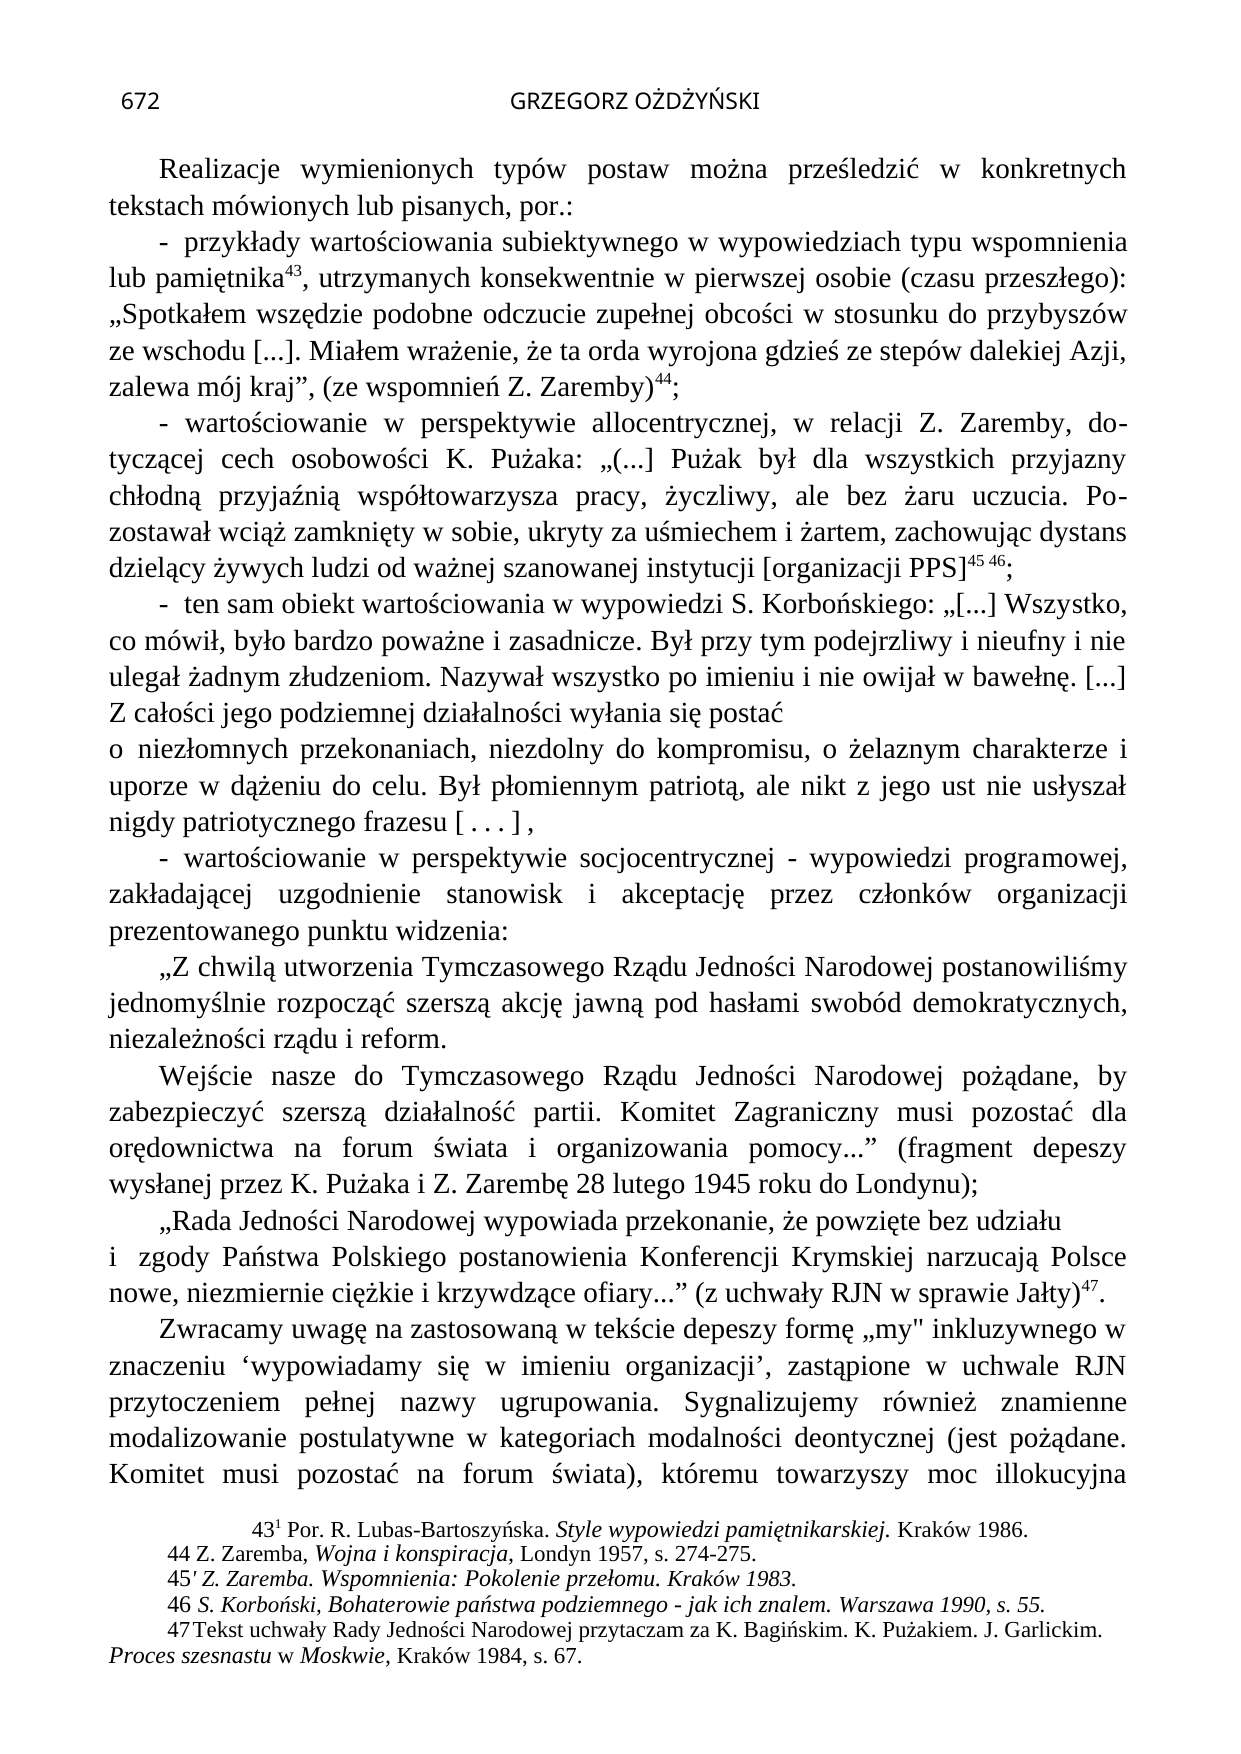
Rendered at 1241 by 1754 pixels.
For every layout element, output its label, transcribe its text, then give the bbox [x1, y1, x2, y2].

list wartościowanie w perspektywie socjocentrycznej - wypowiedzi programowej, zakładającej uzgodnienie stanowisk i akceptację przez członków organizacji prezentowanego punktu widzenia: [109, 839, 1128, 947]
text „Rada Jedności Narodowej wypowiada przekonanie, że powzięte bez udziału [109, 1201, 1128, 1237]
list wartościowanie w perspektywie allocentrycznej, w relacji Z. Zaremby, dotyczącej cech osobowości K. Pużaka: „(...] Pużak był dla wszystkich przyjazny chłodną przyjaźnią współtowarzysza pracy, życzliwy, ale bez żaru uczucia. Pozostawał wciąż zamknięty w sobie, ukryty za uśmiechem i żartem, zachowując dystans dzielący żywych ludzi od ważnej szanowanej instytucji [organizacji PPS] ; [109, 404, 1128, 585]
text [109, 1310, 1128, 1491]
list przykłady wartościowania subiektywnego w wypowiedziach typu wspomnienia lub pamiętnika, utrzymanych konsekwentnie w pierwszej osobie (czasu przeszłego): „Spotkałem wszędzie podobne odczucie zupełnej obcości w stosunku do przybyszów ze wschodu [...]. Miałem wrażenie, że ta orda wyrojona gdzieś ze stepów dalekiej Azji, zalewa mój kraj”, (ze wspomnień Z. Zaremby); [109, 222, 1128, 404]
text „Z chwilą utworzenia Tymczasowego Rządu Jedności Narodowej postanowiliśmy jednomyślnie rozpocząć szerszą akcję jawną pod hasłami swobód demokratycznych, niezależności rządu i reform. [109, 947, 1128, 1056]
list ten sam obiekt wartościowania w wypowiedzi S. Korbońskiego: „[...] Wszystko, co mówił, było bardzo poważne i zasadnicze. Był przy tym podejrzliwy i nieufny i nie ulegał żadnym złudzeniom. Nazywał wszystko po imieniu i nie owijał w bawełnę. [...] Z całości jego podziemnej działalności wyłania się postać [109, 585, 1128, 730]
text i zgody Państwa Polskiego postanowienia Konferencji Krymskiej narzucają Polsce nowe, niezmiernie ciężkie i krzywdzące ofiary...” (z uchwały RJN w sprawie Jałty). [109, 1237, 1128, 1310]
text o niezłomnych przekonaniach, niezdolny do kompromisu, o żelaznym charakterze i uporze w dążeniu do celu. Był płomiennym patriotą, ale nikt z jego ust nie usłyszał nigdy patriotycznego frazesu [...], [109, 730, 1128, 839]
text Wejście nasze do Tymczasowego Rządu Jedności Narodowej pożądane, by zabezpieczyć szerszą działalność partii. Komitet Zagraniczny musi pozostać dla orędownictwa na forum świata i organizowania pomocy...” (fragment depeszy wysłanej przez K. Pużaka i Z. Zarembę 28 lutego 1945 roku do Londynu); [109, 1056, 1128, 1201]
text Realizacje wymienionych typów postaw można prześledzić w konkretnych tekstach mówionych lub pisanych, por.: [109, 150, 1128, 222]
